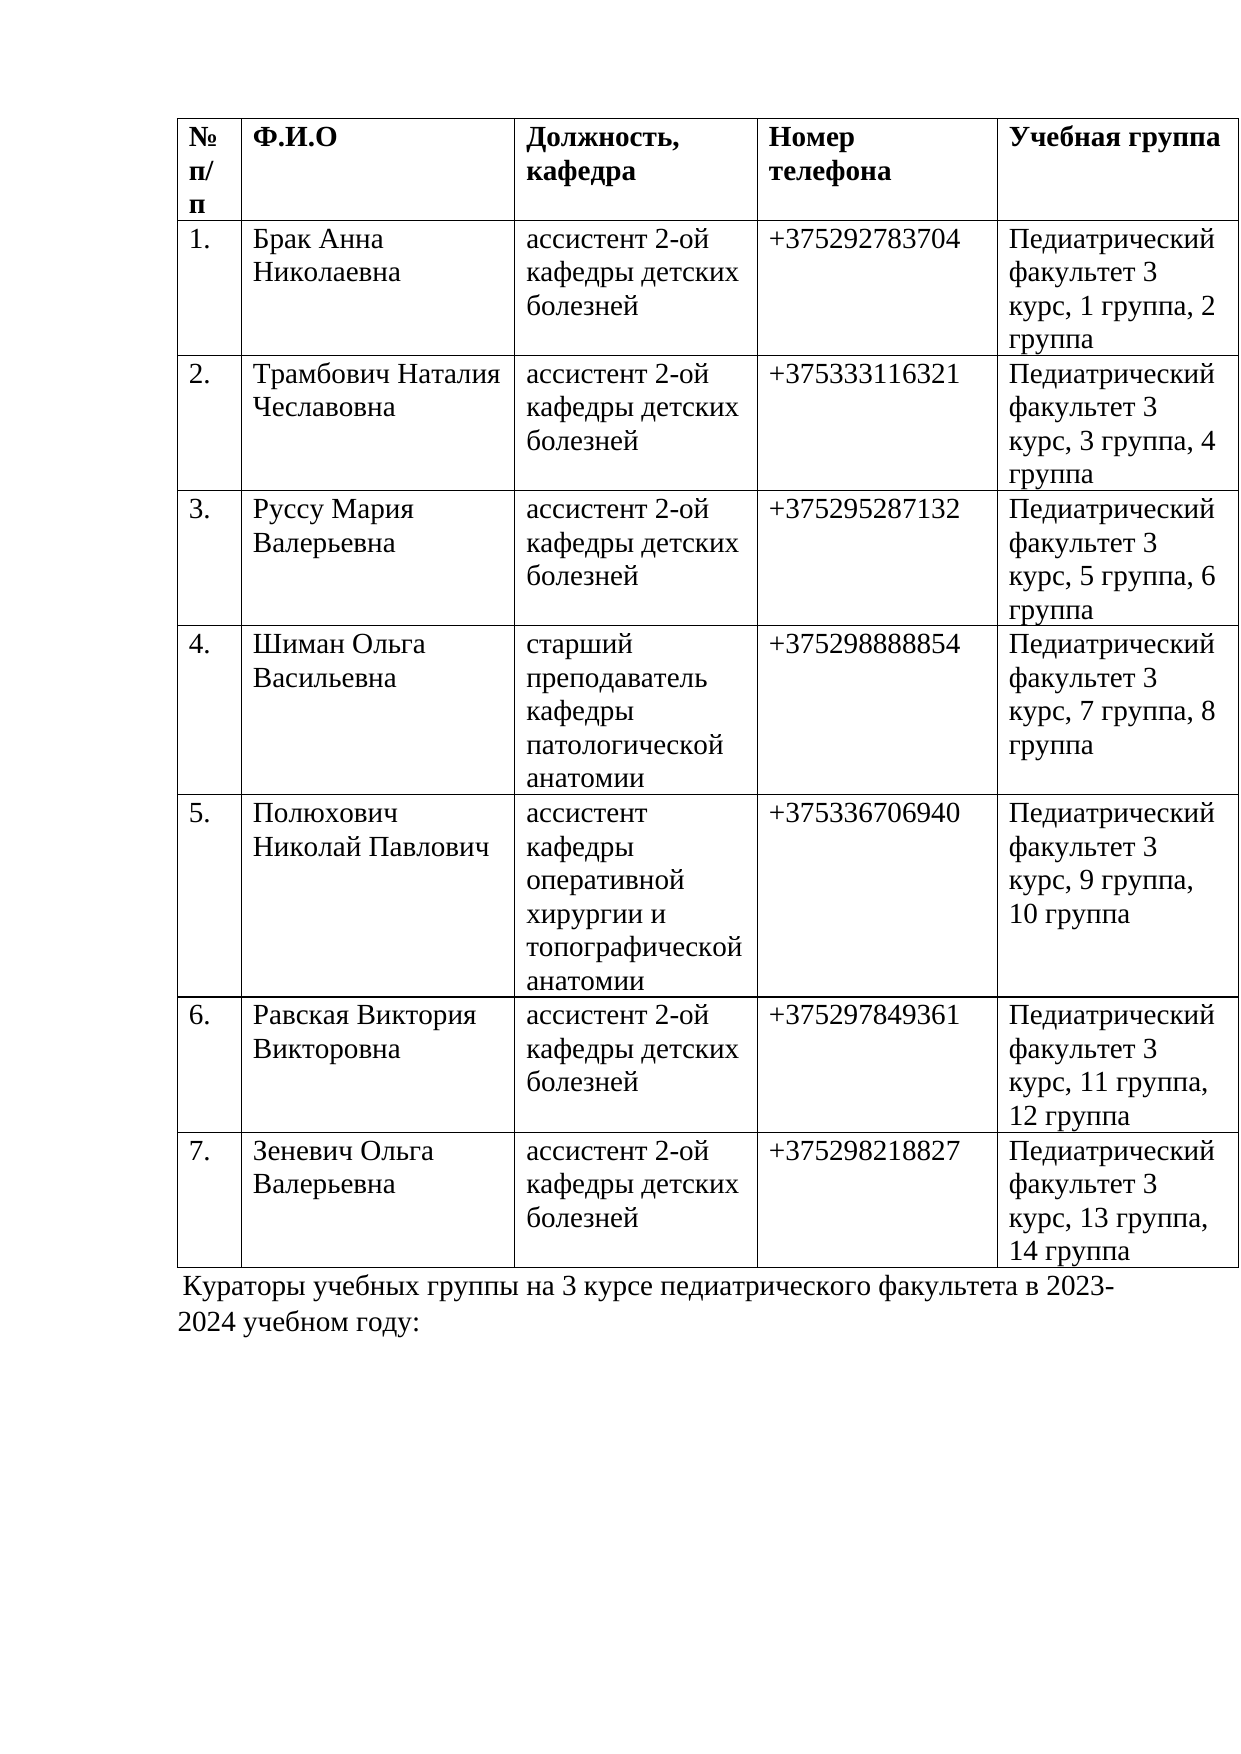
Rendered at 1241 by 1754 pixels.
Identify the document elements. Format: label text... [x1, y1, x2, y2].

table_cell 3. [178, 491, 241, 625]
table_header Номер телефона [758, 119, 997, 220]
table_cell Педиатрический факультет 3 курс, 1 группа, 2 группа [998, 221, 1238, 355]
table_cell +375298218827 [758, 1133, 997, 1267]
table_cell 2. [178, 356, 241, 490]
table_cell старший преподаватель кафедры патологической анатомии [515, 626, 757, 794]
table_cell Равская Виктория Викторовна [242, 998, 514, 1132]
table_cell ассистент 2-ой кафедры детских болезней [515, 998, 757, 1132]
text Кураторы учебных группы на 3 курсе педиатрического факультета в 2023-2024 учебном году: [177, 1268, 1152, 1338]
table_cell +375297849361 [758, 998, 997, 1132]
table_header Должность, кафедра [515, 119, 757, 220]
table_cell +375336706940 [758, 795, 997, 996]
table_cell Педиатрический факультет 3 курс, 13 группа, 14 группа [998, 1133, 1238, 1267]
table_cell Педиатрический факультет 3 курс, 3 группа, 4 группа [998, 356, 1238, 490]
table_cell 1. [178, 221, 241, 355]
table_cell 5. [178, 795, 241, 996]
table_cell Педиатрический факультет 3 курс, 7 группа, 8 группа [998, 626, 1238, 794]
table_cell Педиатрический факультет 3 курс, 9 группа, 10 группа [998, 795, 1238, 996]
table_header Учебная группа [998, 119, 1238, 220]
table_cell +375295287132 [758, 491, 997, 625]
table_cell Педиатрический факультет 3 курс, 11 группа, 12 группа [998, 998, 1238, 1132]
table_cell Руссу Мария Валерьевна [242, 491, 514, 625]
table_header Ф.И.О [242, 119, 514, 220]
table_cell ассистент 2-ой кафедры детских болезней [515, 356, 757, 490]
table_header № п/п [178, 119, 241, 220]
table_cell Шиман Ольга Васильевна [242, 626, 514, 794]
table_cell Брак Анна Николаевна [242, 221, 514, 355]
table_cell +375292783704 [758, 221, 997, 355]
table_cell 4. [178, 626, 241, 794]
table_cell +375298888854 [758, 626, 997, 794]
table_cell ассистент 2-ой кафедры детских болезней [515, 491, 757, 625]
table_cell Педиатрический факультет 3 курс, 5 группа, 6 группа [998, 491, 1238, 625]
table_cell Трамбович Наталия Чеславовна [242, 356, 514, 490]
table_cell Зеневич Ольга Валерьевна [242, 1133, 514, 1267]
table_cell Полюхович Николай Павлович [242, 795, 514, 996]
table_cell ассистент 2-ой кафедры детских болезней [515, 221, 757, 355]
table_cell 6. [178, 998, 241, 1132]
table_cell +375333116321 [758, 356, 997, 490]
table_cell ассистент кафедры оперативной хирургии и топографической анатомии [515, 795, 757, 996]
table_cell ассистент 2-ой кафедры детских болезней [515, 1133, 757, 1267]
table_cell 7. [178, 1133, 241, 1267]
